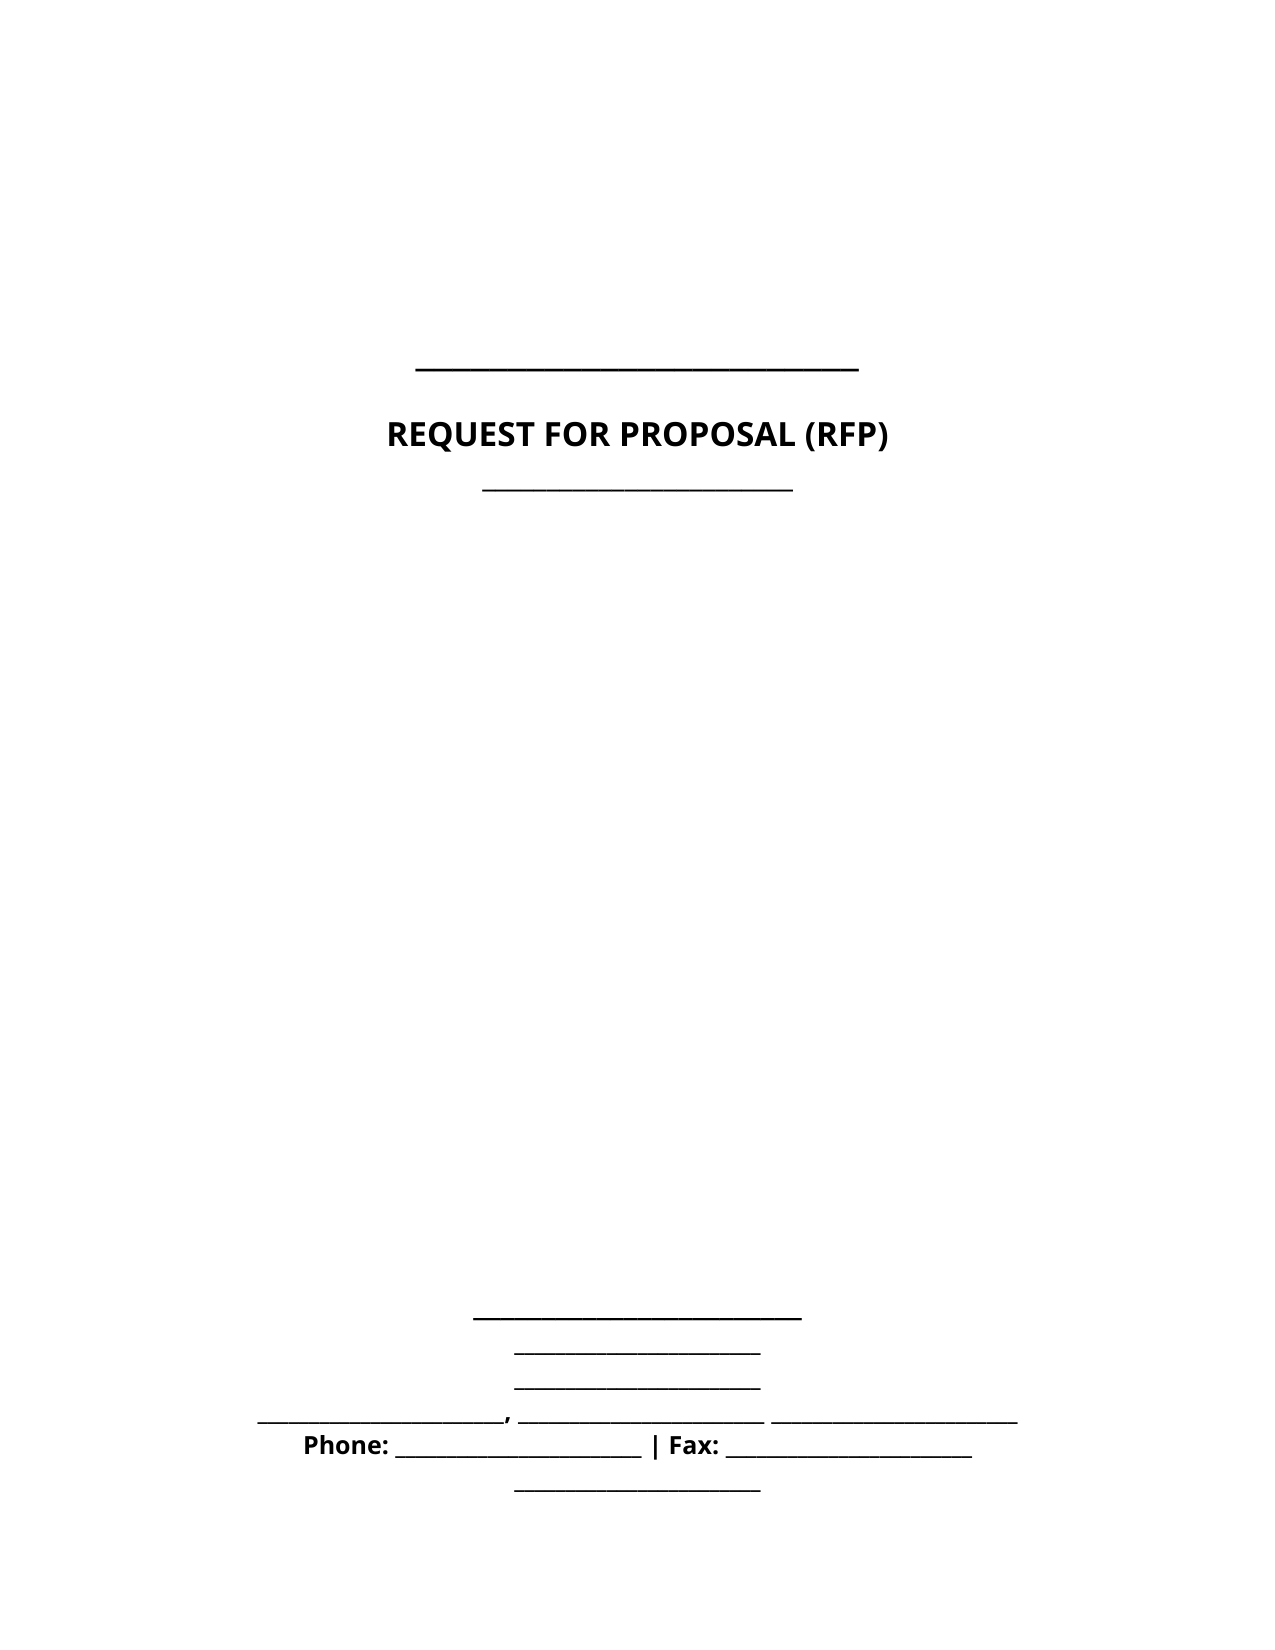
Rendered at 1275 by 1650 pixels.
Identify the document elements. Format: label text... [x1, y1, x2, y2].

text ________________________ [150, 1359, 1125, 1393]
text ________________________ [150, 320, 1125, 377]
text ________________________ [150, 457, 1125, 496]
text ________________________, ________________________ ________________________ [150, 1393, 1125, 1427]
text ________________________ [150, 1461, 1125, 1495]
text ________________________ [150, 1325, 1125, 1359]
text ________________________ [150, 1280, 1125, 1325]
text REQUEST FOR PROPOSAL (RFP) [150, 411, 1125, 457]
text Phone: ________________________ | Fax: ________________________ [150, 1427, 1125, 1461]
